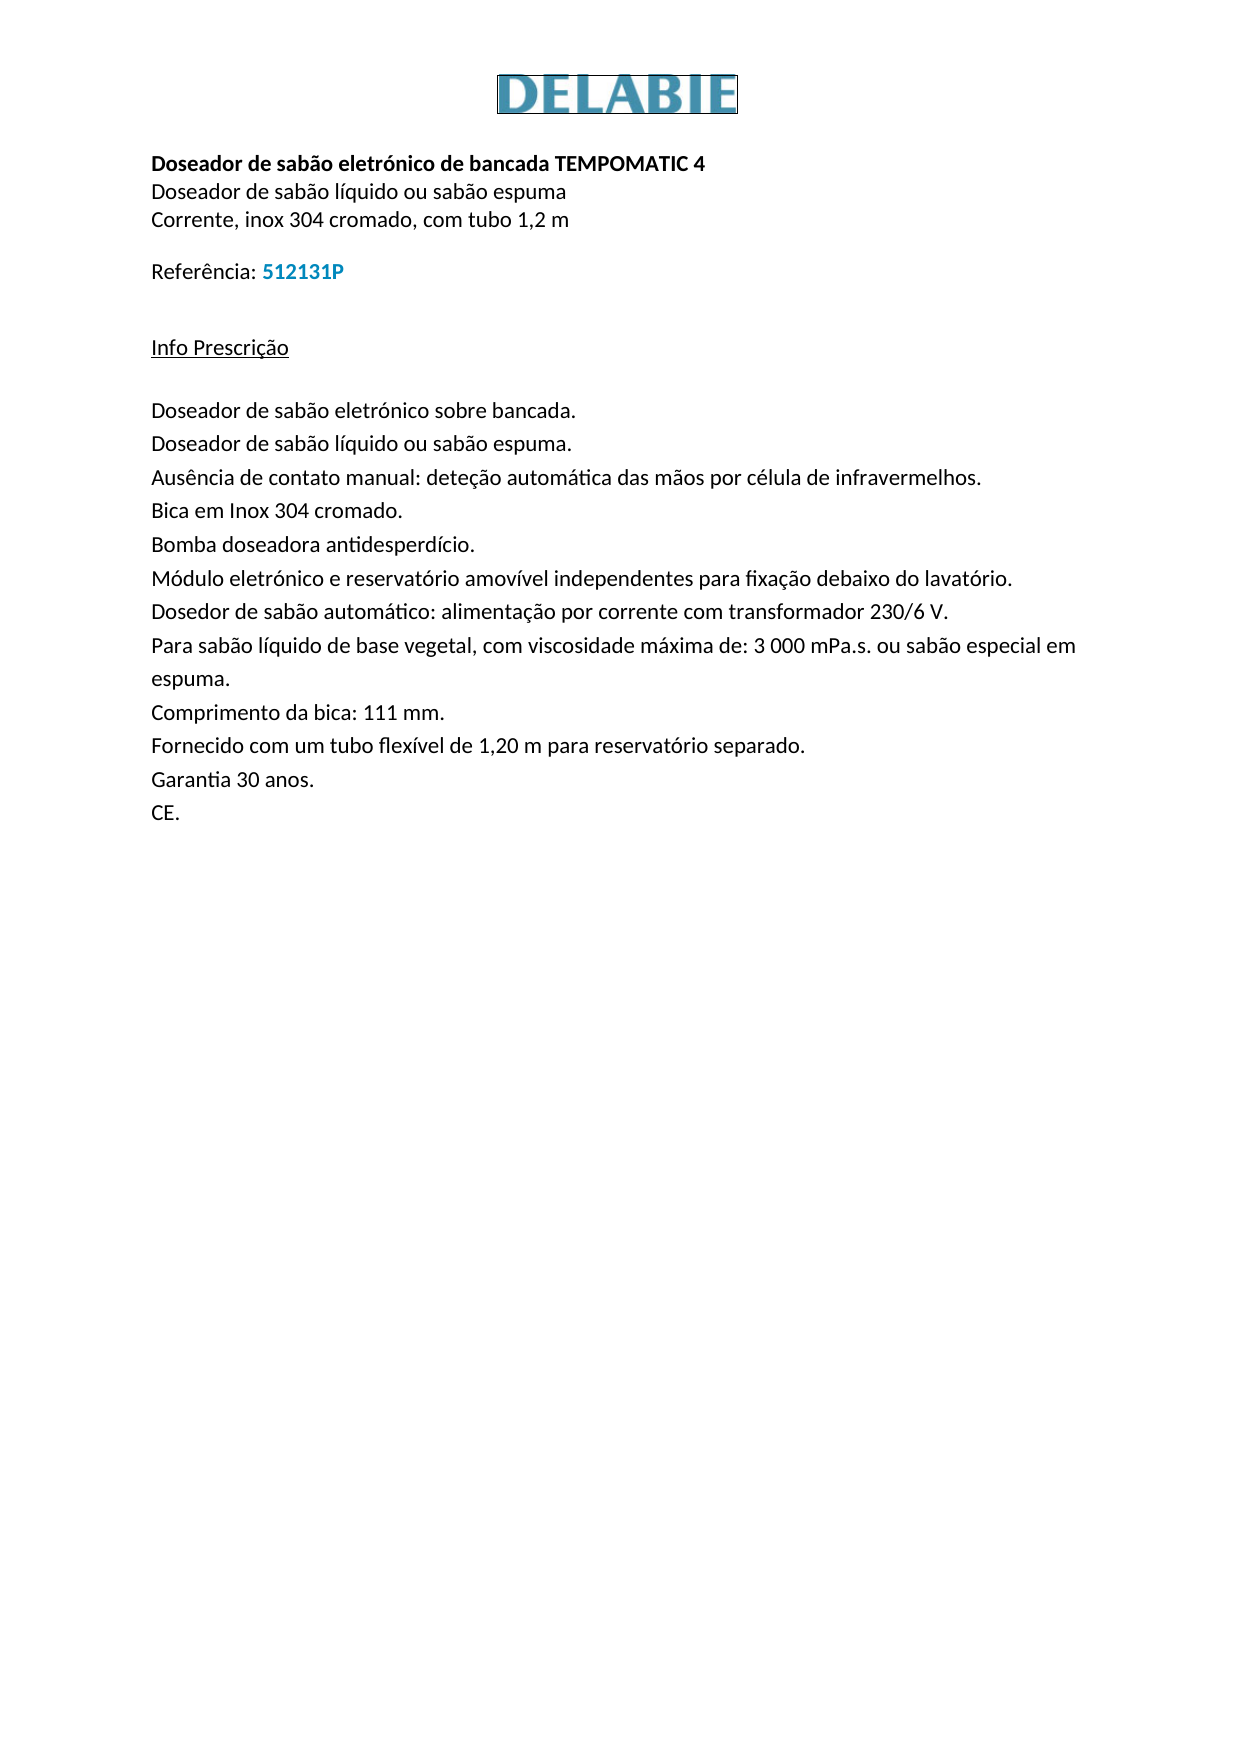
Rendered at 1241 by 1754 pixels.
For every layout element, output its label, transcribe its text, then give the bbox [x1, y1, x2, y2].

text Fornecido com um tubo flexível de 1,20 m para reservatório separado. [151, 731, 1084, 759]
text Bomba doseadora antidesperdício. [151, 530, 1084, 558]
text Referência: 512131P [151, 257, 1084, 285]
text Bica em Inox 304 cromado. [151, 497, 1084, 525]
text Ausência de contato manual: deteção automática das mãos por célula de infravermelhos. [151, 463, 1084, 491]
text Corrente, inox 304 cromado, com tubo 1,2 m [151, 205, 1084, 233]
text Doseador de sabão eletrónico sobre bancada. [151, 396, 1084, 424]
text Módulo eletrónico e reservatório amovível independentes para fixação debaixo do lavatório. [151, 564, 1084, 592]
text CE. [151, 798, 1084, 827]
text Para sabão líquido de base vegetal, com viscosidade máxima de: 3 000 mPa.s. ou sabão especial em espuma. [151, 631, 1084, 692]
text Comprimento da bica: 111 mm. [151, 698, 1084, 726]
text Doseador de sabão eletrónico de bancada TEMPOMATIC 4 [151, 149, 1084, 177]
text Doseador de sabão líquido ou sabão espuma [151, 177, 1084, 205]
picture [498, 76, 737, 113]
text Info Prescrição [151, 333, 1084, 361]
text Doseador de sabão líquido ou sabão espuma. [151, 429, 1084, 458]
text Garantia 30 anos. [151, 765, 1084, 793]
text Dosedor de sabão automático: alimentação por corrente com transformador 230/6 V. [151, 597, 1084, 625]
